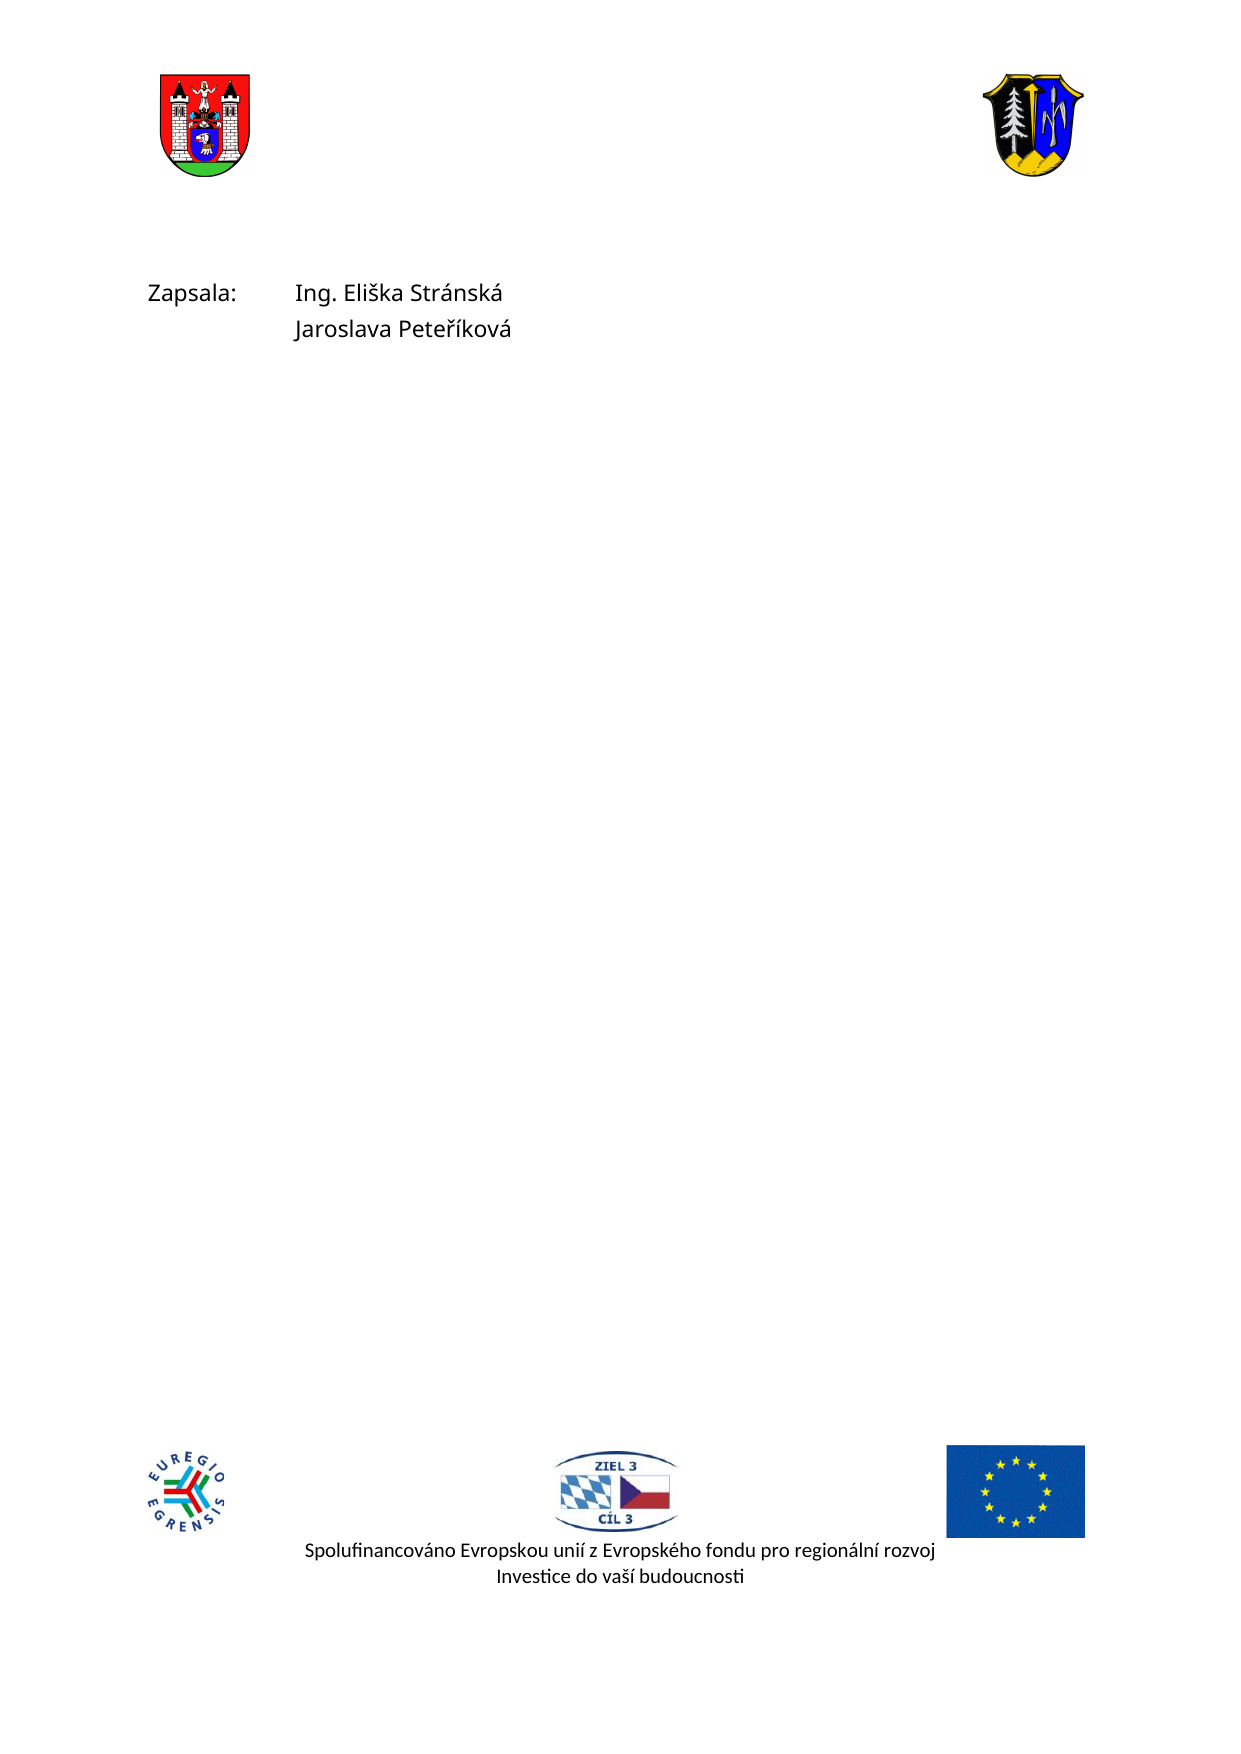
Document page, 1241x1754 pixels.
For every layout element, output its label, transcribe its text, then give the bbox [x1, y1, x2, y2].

text Zapsala: Ing. Eliška Stránská [148, 277, 1093, 308]
picture [554, 1451, 678, 1532]
picture [946, 1445, 1085, 1538]
picture [158, 73, 253, 177]
text Jaroslava Peteříková [148, 313, 1093, 344]
picture [147, 1451, 225, 1532]
picture [982, 73, 1085, 177]
